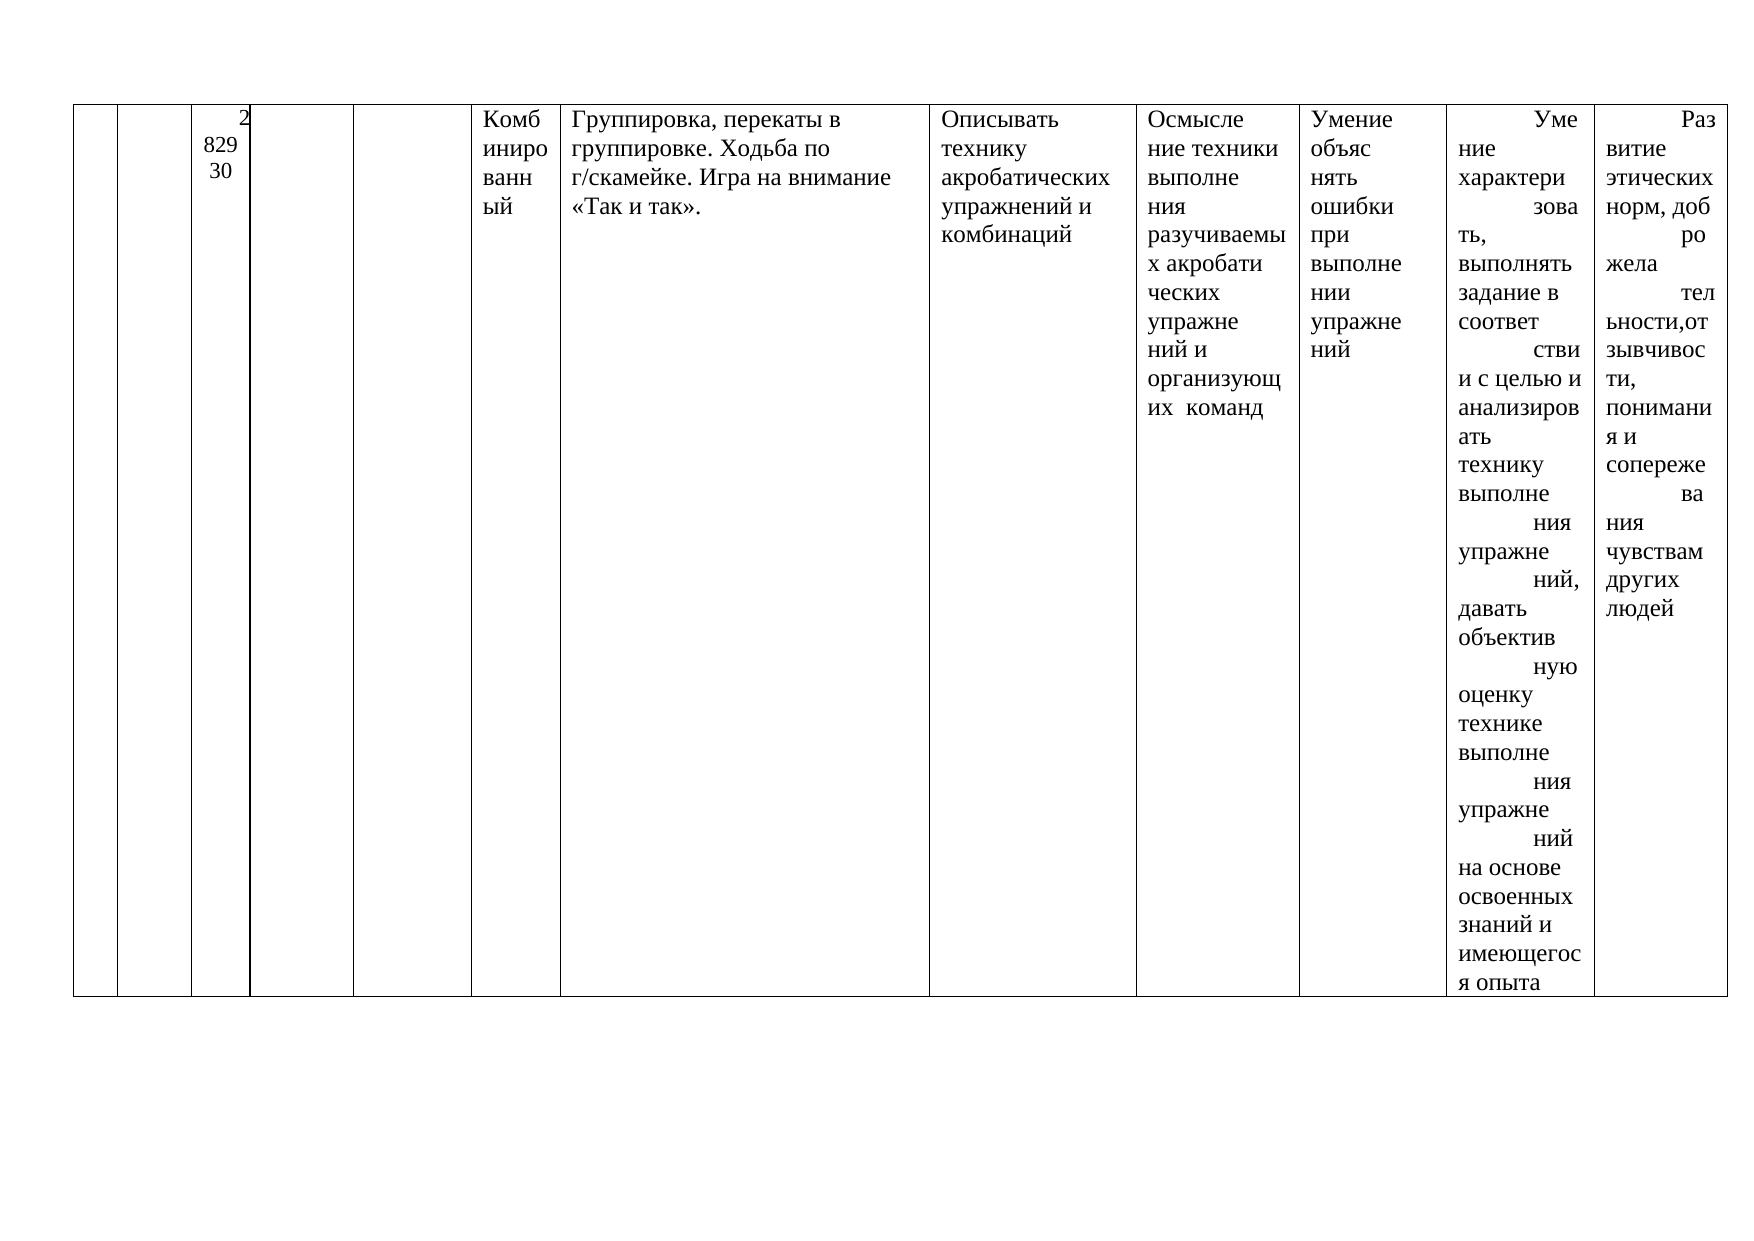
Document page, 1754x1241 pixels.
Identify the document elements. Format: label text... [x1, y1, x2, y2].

table_cell [251, 105, 353, 996]
table_cell Комбинированный [472, 105, 560, 996]
table_cell Осмысле ние техники выполне ния разучиваемых акробати ческих упражне ний и организующих команд [1137, 105, 1299, 996]
table_cell Группировка, перекаты в группировке. Ходьба по г/скамейке. Игра на внимание «Так и так». [561, 105, 929, 996]
table_cell Описывать технику акробатических упражнений и комбинаций [930, 105, 1136, 996]
table_cell Умение характери зовать, выполнять задание в соответ ствии с целью и анализировать технику выполне ния упражне ний, давать объектив ную оценку технике выполне ния упражне ний на основе освоенных знаний и имеющегося опыта [1447, 105, 1594, 996]
table_cell 282930 [192, 105, 249, 996]
table_cell Развитие этических норм, доб рожела тельности,отзывчивости, понимания и сопереже вания чувствам других людей [1595, 105, 1727, 996]
table_cell [354, 105, 471, 996]
table_cell Умение объяс нять ошибки при выполне нии упражне ний [1300, 105, 1446, 996]
